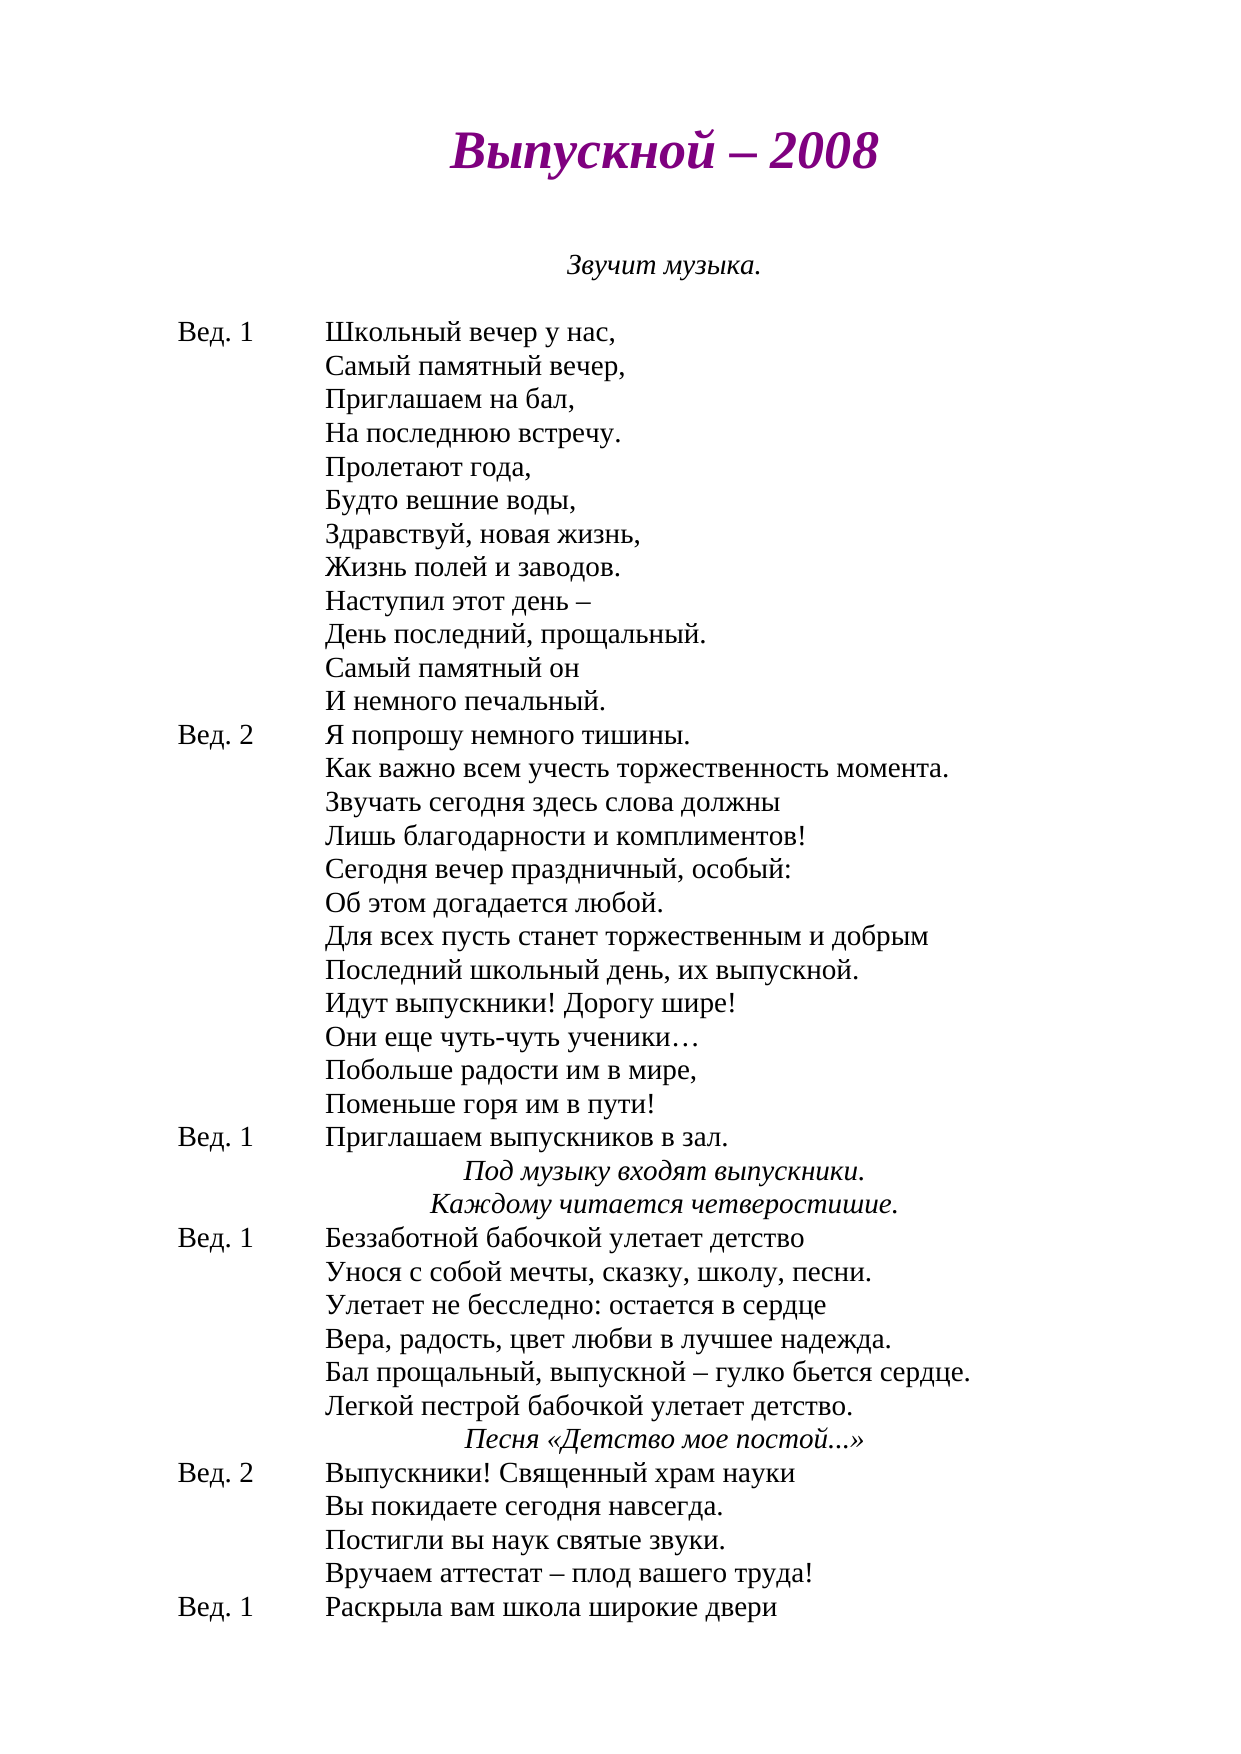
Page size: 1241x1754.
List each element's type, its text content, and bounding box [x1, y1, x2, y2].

text Постигли вы наук святые звуки. [177, 1522, 1152, 1556]
text На последнюю встречу. [251, 415, 1152, 449]
text Наступил этот день – [251, 583, 1152, 616]
text Будто вешние воды, [251, 482, 1152, 516]
text Самый памятный он [251, 650, 1152, 683]
text Выпускной – 2008 [177, 118, 1152, 180]
text И немного печальный. [251, 683, 1152, 717]
text Звучит музыка. [177, 247, 1152, 281]
text Вед. 1 Приглашаем выпускников в зал. [177, 1119, 1152, 1153]
text Здравствуй, новая жизнь, [251, 516, 1152, 549]
text Вед. 2 Выпускники! Священный храм науки [177, 1455, 1152, 1488]
text Идут выпускники! Дорогу шире! [177, 985, 1152, 1019]
text День последний, прощальный. [251, 616, 1152, 650]
text Песня «Детство мое постой...» [177, 1421, 1152, 1455]
text Для всех пусть станет торжественным и добрым [177, 918, 1152, 952]
text Жизнь полей и заводов. [251, 549, 1152, 583]
text Вед. 2 Я попрошу немного тишины. [177, 717, 1152, 751]
text Унося с собой мечты, сказку, школу, песни. [177, 1254, 1152, 1287]
text Как важно всем учесть торжественность момента. [177, 751, 1152, 784]
text Под музыку входят выпускники. [177, 1153, 1152, 1187]
text Самый памятный вечер, [251, 348, 1152, 382]
text Об этом догадается любой. [177, 885, 1152, 918]
text Лишь благодарности и комплиментов! [177, 818, 1152, 851]
text Вед. 1 Беззаботной бабочкой улетает детство [177, 1220, 1152, 1254]
text Они еще чуть-чуть ученики… [177, 1019, 1152, 1052]
text Побольше радости им в мире, [177, 1052, 1152, 1086]
text Вручаем аттестат – плод вашего труда! [177, 1556, 1152, 1589]
text Поменьше горя им в пути! [177, 1086, 1152, 1119]
text Вед. 1 Раскрыла вам школа широкие двери [177, 1589, 1152, 1623]
text Приглашаем на бал, [177, 382, 1152, 415]
text Вы покидаете сегодня навсегда. [177, 1488, 1152, 1522]
text Вера, радость, цвет любви в лучшее надежда. [177, 1321, 1152, 1354]
text Вед. 1 Школьный вечер у нас, [177, 314, 1152, 348]
text Последний школьный день, их выпускной. [177, 952, 1152, 985]
text Сегодня вечер праздничный, особый: [177, 851, 1152, 885]
text Легкой пестрой бабочкой улетает детство. [177, 1388, 1152, 1421]
text Пролетают года, [251, 449, 1152, 482]
text Звучать сегодня здесь слова должны [177, 784, 1152, 818]
text Бал прощальный, выпускной – гулко бьется сердце. [177, 1354, 1152, 1388]
text Улетает не бесследно: остается в сердце [177, 1287, 1152, 1321]
text Каждому читается четверостишие. [177, 1187, 1152, 1220]
